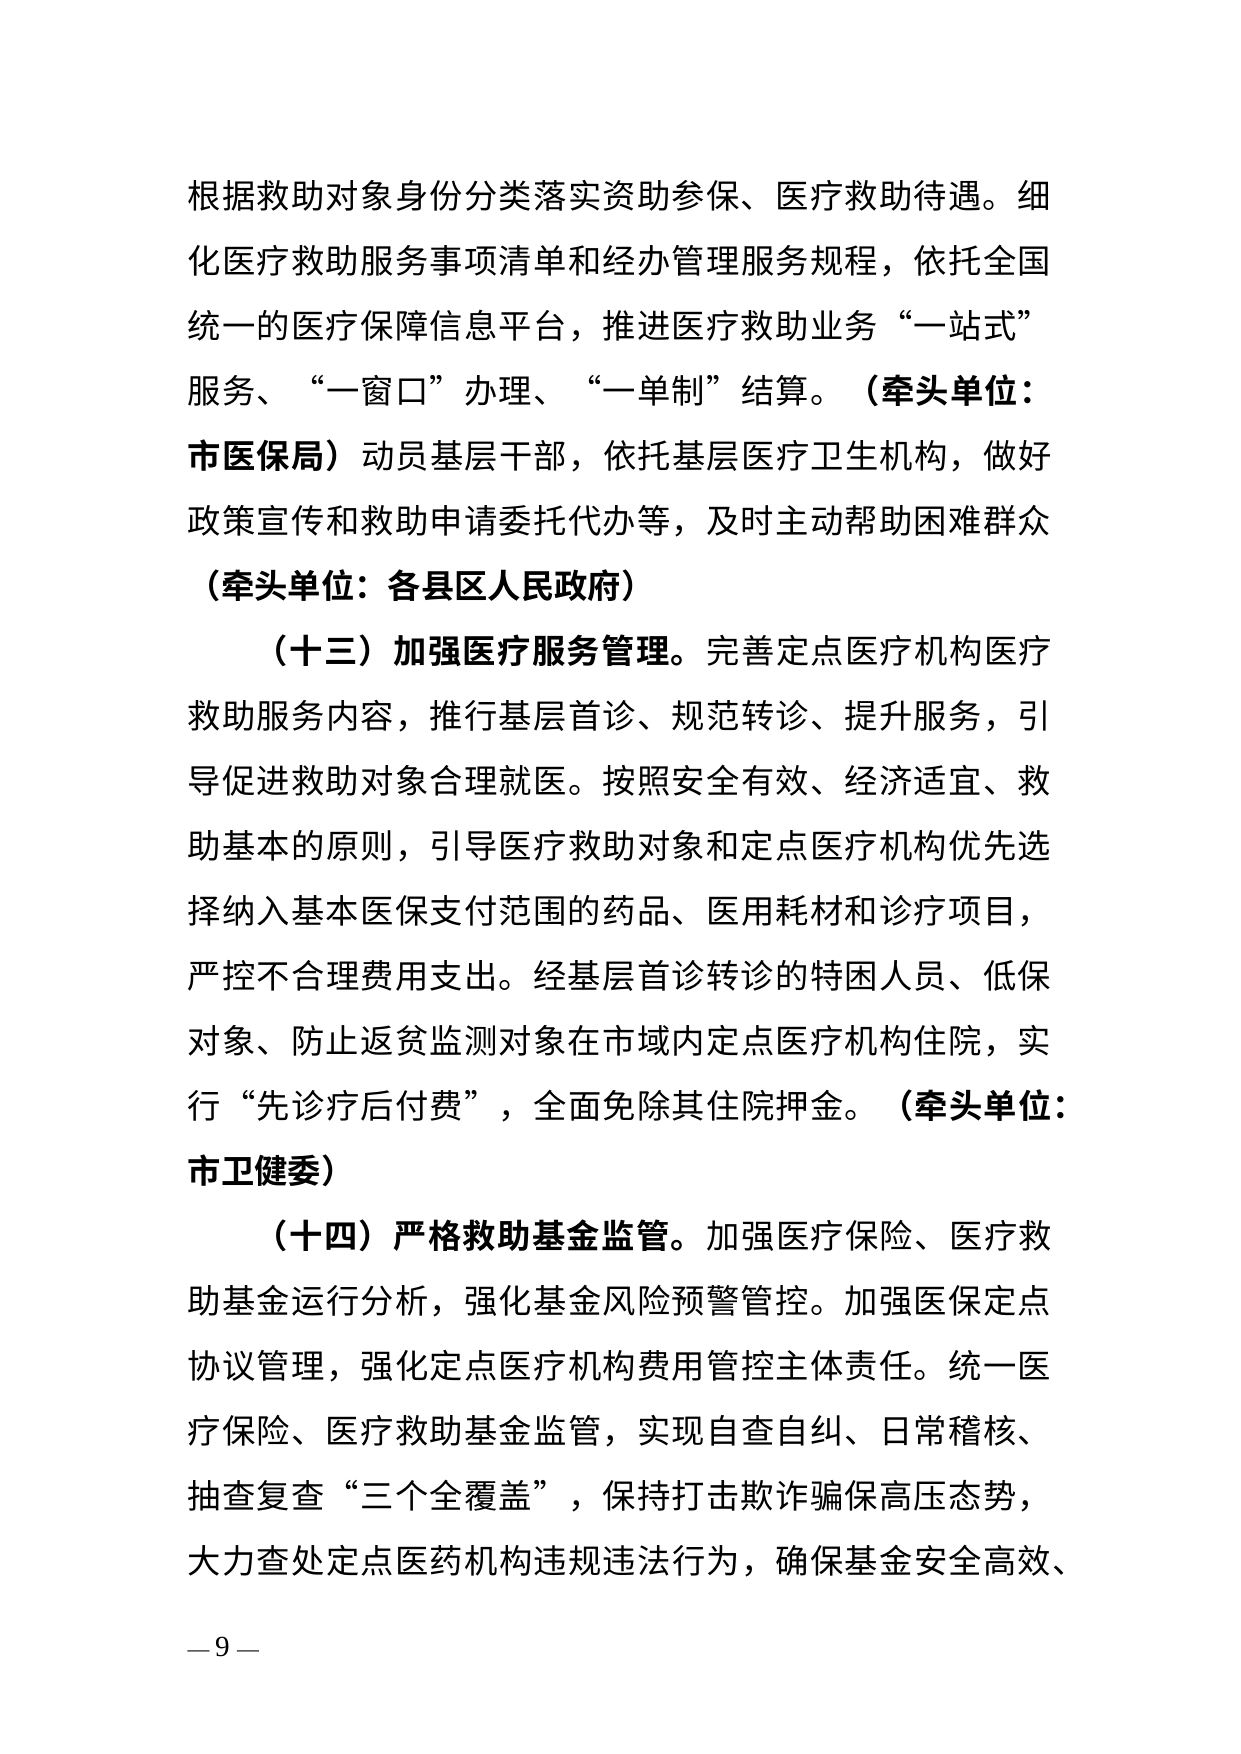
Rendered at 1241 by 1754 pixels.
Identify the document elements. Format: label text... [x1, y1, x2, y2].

text （十三）加强医疗服务管理。完善定点医疗机构医疗救助服务内容，推行基层首诊、规范转诊、提升服务，引导促进救助对象合理就医。按照安全有效、经济适宜、救助基本的原则，引导医疗救助对象和定点医疗机构优先选择纳入基本医保支付范围的药品、医用耗材和诊疗项目，严控不合理费用支出。经基层首诊转诊的特困人员、低保对象、防止返贫监测对象在市域内定点医疗机构住院，实行“先诊疗后付费”，全面免除其住院押金。（牵头单位：市卫健委） [187, 617, 1053, 1202]
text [187, 162, 1053, 617]
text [187, 1202, 1053, 1592]
